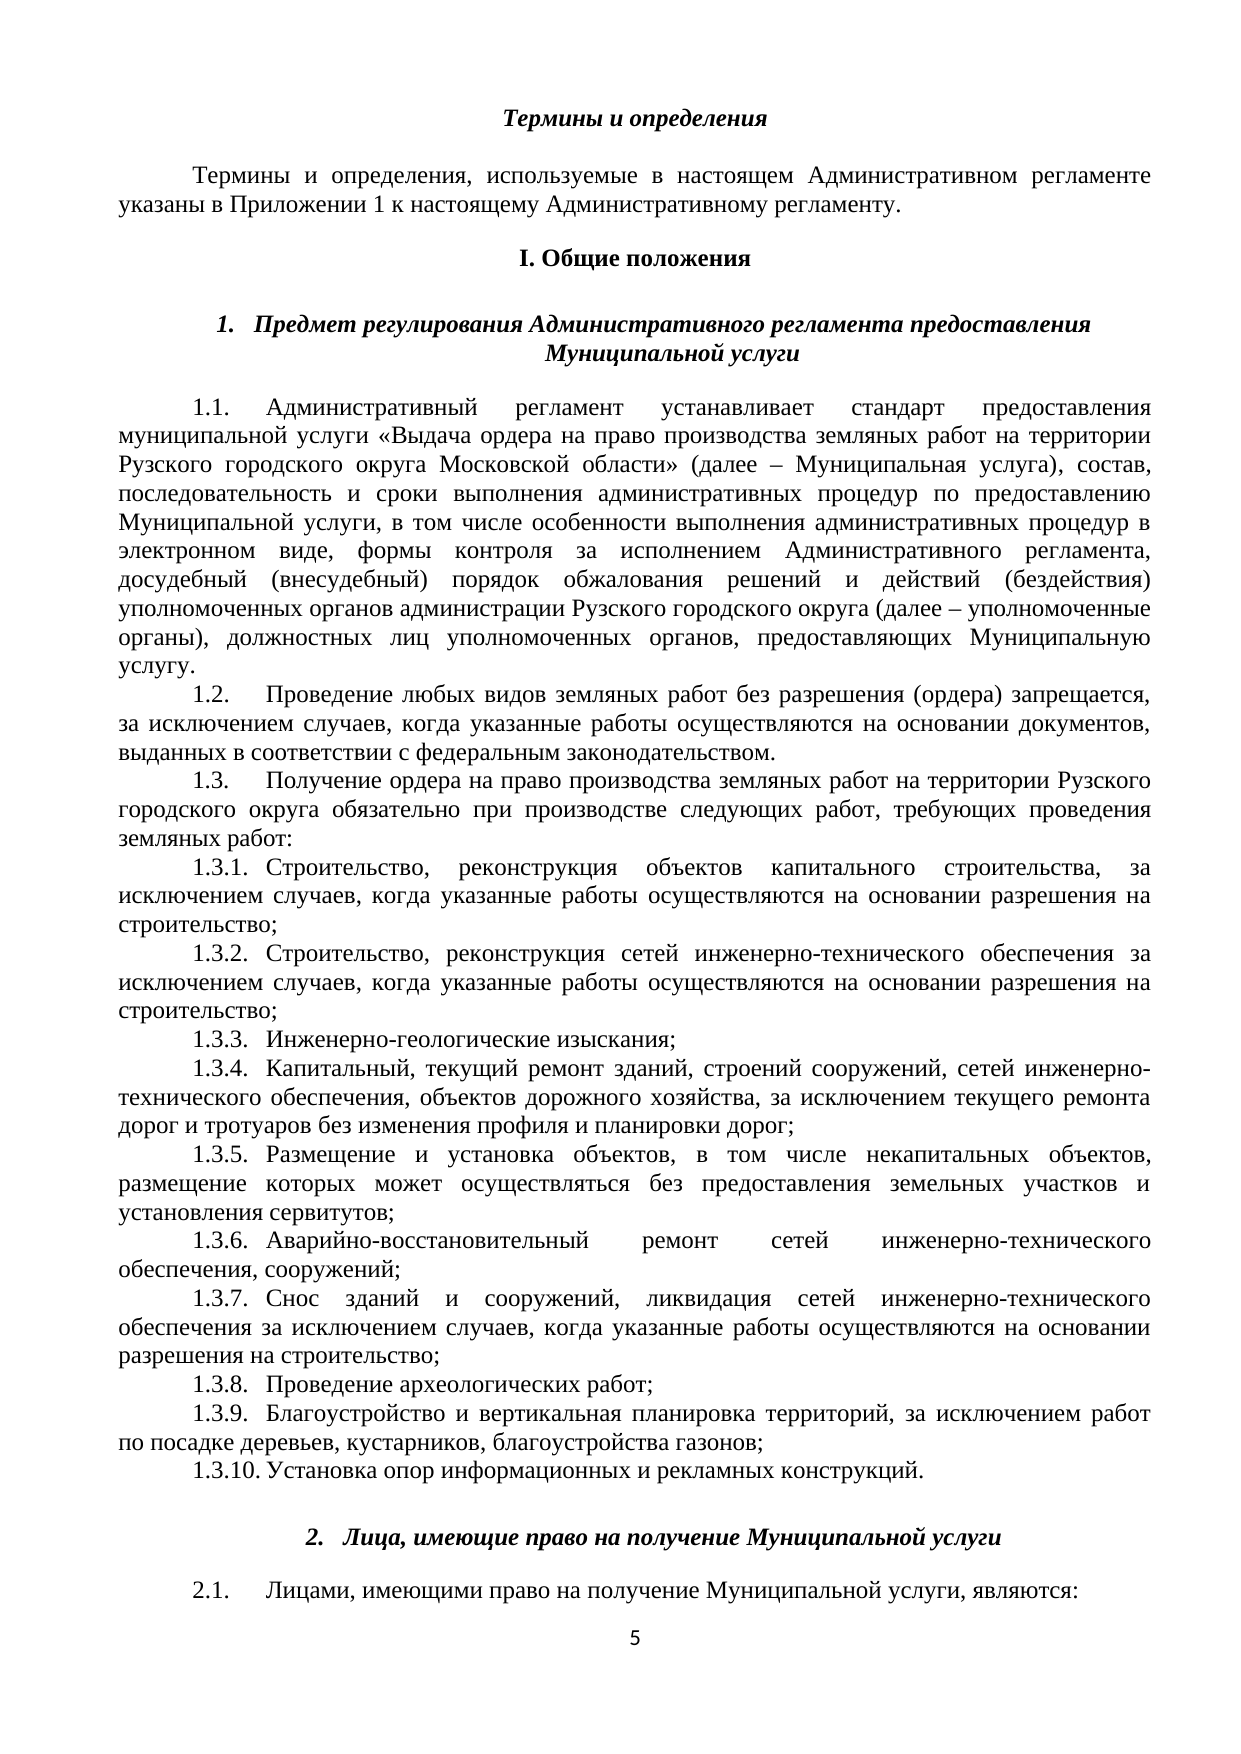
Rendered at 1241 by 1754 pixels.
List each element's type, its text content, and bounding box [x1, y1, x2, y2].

text Благоустройство и вертикальная планировка территорий, за исключением работ по посадке деревьев, кустарников, благоустройства газонов; [118, 1398, 1152, 1456]
text Проведение археологических работ; [118, 1369, 1152, 1398]
text Лица, имеющие право на получение Муниципальной услуги [156, 1522, 1152, 1551]
text Снос зданий и сооружений, ликвидация сетей инженерно-технического обеспечения за исключением случаев, когда указанные работы осуществляются на основании разрешения на строительство; [118, 1283, 1152, 1369]
text Термины и определения [118, 103, 1152, 132]
text Размещение и установка объектов, в том числе некапитальных объектов, размещение которых может осуществляться без предоставления земельных участков и установления сервитутов; [118, 1139, 1152, 1226]
text Установка опор информационных и рекламных конструкций. [118, 1456, 1152, 1484]
text Предмет регулирования Административного регламента предоставления Муниципальной услуги [156, 309, 1152, 367]
text Термины и определения, используемые в настоящем Административном регламенте указаны в Приложении 1 к настоящему Административному регламенту. [118, 161, 1152, 218]
text Лицами, имеющими право на получение Муниципальной услуги, являются: [118, 1576, 1152, 1604]
text Строительство, реконструкция сетей инженерно-технического обеспечения за исключением случаев, когда указанные работы осуществляются на основании разрешения на строительство; [118, 938, 1152, 1024]
text Строительство, реконструкция объектов капитального строительства, за исключением случаев, когда указанные работы осуществляются на основании разрешения на строительство; [118, 852, 1152, 938]
text Инженерно-геологические изыскания; [118, 1024, 1152, 1053]
text Капитальный, текущий ремонт зданий, строений сооружений, сетей инженерно-технического обеспечения, объектов дорожного хозяйства, за исключением текущего ремонта дорог и тротуаров без изменения профиля и планировки дорог; [118, 1053, 1152, 1139]
text Аварийно-восстановительный ремонт сетей инженерно-технического обеспечения, сооружений; [118, 1226, 1152, 1283]
text Получение ордера на право производства земляных работ на территории Рузского городского округа обязательно при производстве следующих работ, требующих проведения земляных работ: [118, 766, 1152, 852]
text Административный регламент устанавливает стандарт предоставления муниципальной услуги «Выдача ордера на право производства земляных работ на территории Рузского городского округа Московской области» (далее – Муниципальная услуга), состав, последовательность и сроки выполнения административных процедур по предоставлению Муниципальной услуги, в том числе особенности выполнения административных процедур в электронном виде, формы контроля за исполнением Административного регламента, досудебный (внесудебный) порядок обжалования решений и действий (бездействия) уполномоченных органов администрации Рузского городского округа (далее – уполномоченные органы), должностных лиц уполномоченных органов, предоставляющих Муниципальную услугу. [118, 392, 1152, 679]
text Проведение любых видов земляных работ без разрешения (ордера) запрещается, за исключением случаев, когда указанные работы осуществляются на основании документов, выданных в соответствии с федеральным законодательством. [118, 679, 1152, 766]
text I. Общие положения [118, 243, 1152, 272]
